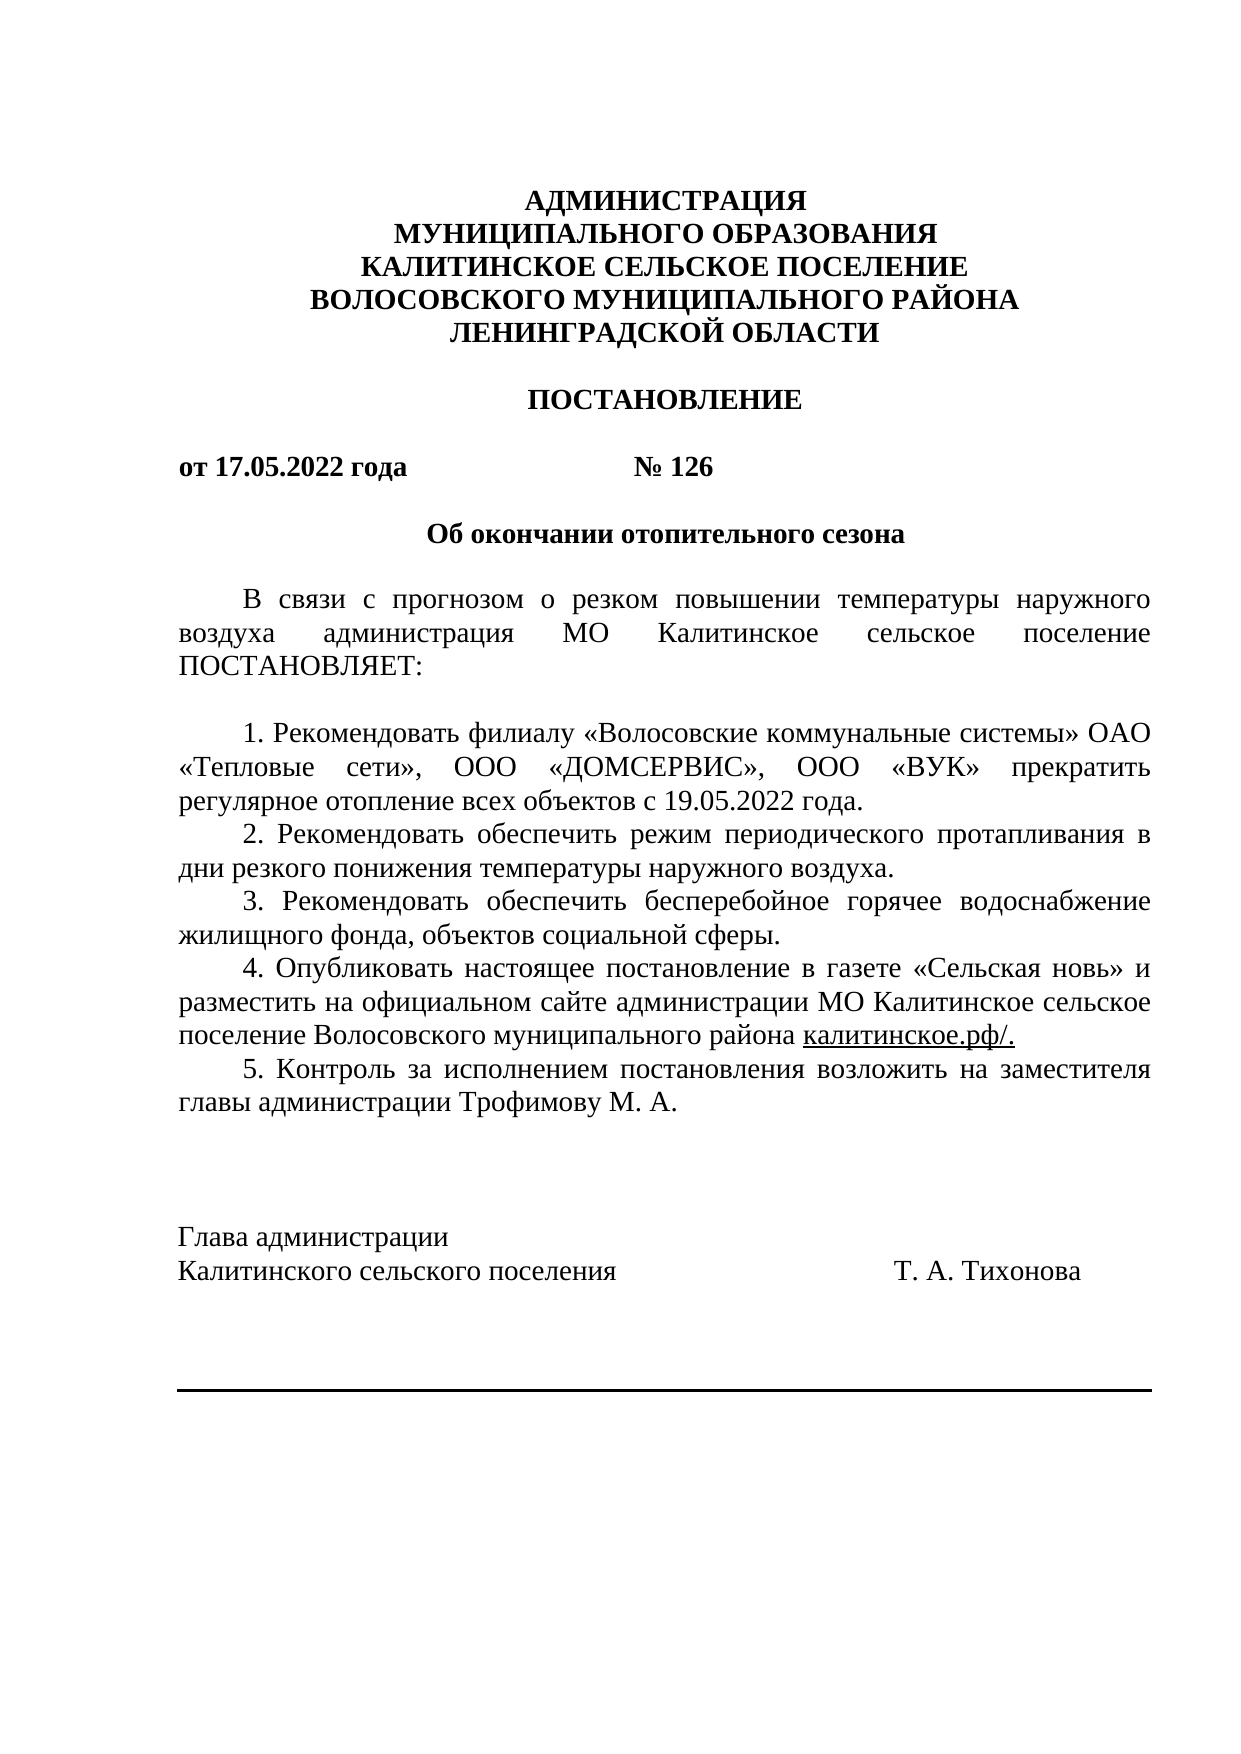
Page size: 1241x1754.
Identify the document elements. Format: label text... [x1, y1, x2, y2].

text МУНИЦИПАЛЬНОГО ОБРАЗОВАНИЯ [180, 217, 1152, 250]
text 2. Рекомендовать обеспечить режим периодического протапливания в дни резкого понижения температуры наружного воздуха. [178, 817, 1152, 884]
text В связи с прогнозом о резком повышении температуры наружного воздуха администрация МО Калитинское сельское поселение ПОСТАНОВЛЯЕТ: [178, 582, 1152, 683]
text Об окончании отопительного сезона [180, 516, 1152, 550]
text 4. Опубликовать настоящее постановление в газете «Сельская новь» и разместить на официальном сайте администрации МО Калитинское сельское поселение Волосовского муниципального района калитинское.рф/. [178, 951, 1152, 1052]
text АДМИНИСТРАЦИЯ [180, 184, 1152, 217]
text 5. Контроль за исполнением постановления возложить на заместителя главы администрации Трофимову М. А. [178, 1052, 1152, 1119]
text ВОЛОСОВСКОГО МУНИЦИПАЛЬНОГО РАЙОНА [178, 283, 1152, 316]
text Глава администрации [177, 1219, 1152, 1253]
text от 17.05.2022 года № 126 [179, 449, 1152, 483]
text Калитинского сельского поселения Т. А. Тихонова [177, 1253, 1152, 1286]
text ЛЕНИНГРАДСКОЙ ОБЛАСТИ [178, 316, 1152, 349]
text 3. Рекомендовать обеспечить бесперебойное горячее водоснабжение жилищного фонда, объектов социальной сферы. [178, 884, 1152, 951]
text 1. Рекомендовать филиалу «Волосовские коммунальные системы» ОАО «Тепловые сети», ООО «ДОМСЕРВИС», ООО «ВУК» прекратить регулярное отопление всех объектов с 19.05.2022 года. [178, 716, 1152, 817]
text ПОСТАНОВЛЕНИЕ [179, 382, 1152, 416]
text КАЛИТИНСКОЕ СЕЛЬСКОЕ ПОСЕЛЕНИЕ [178, 250, 1152, 283]
